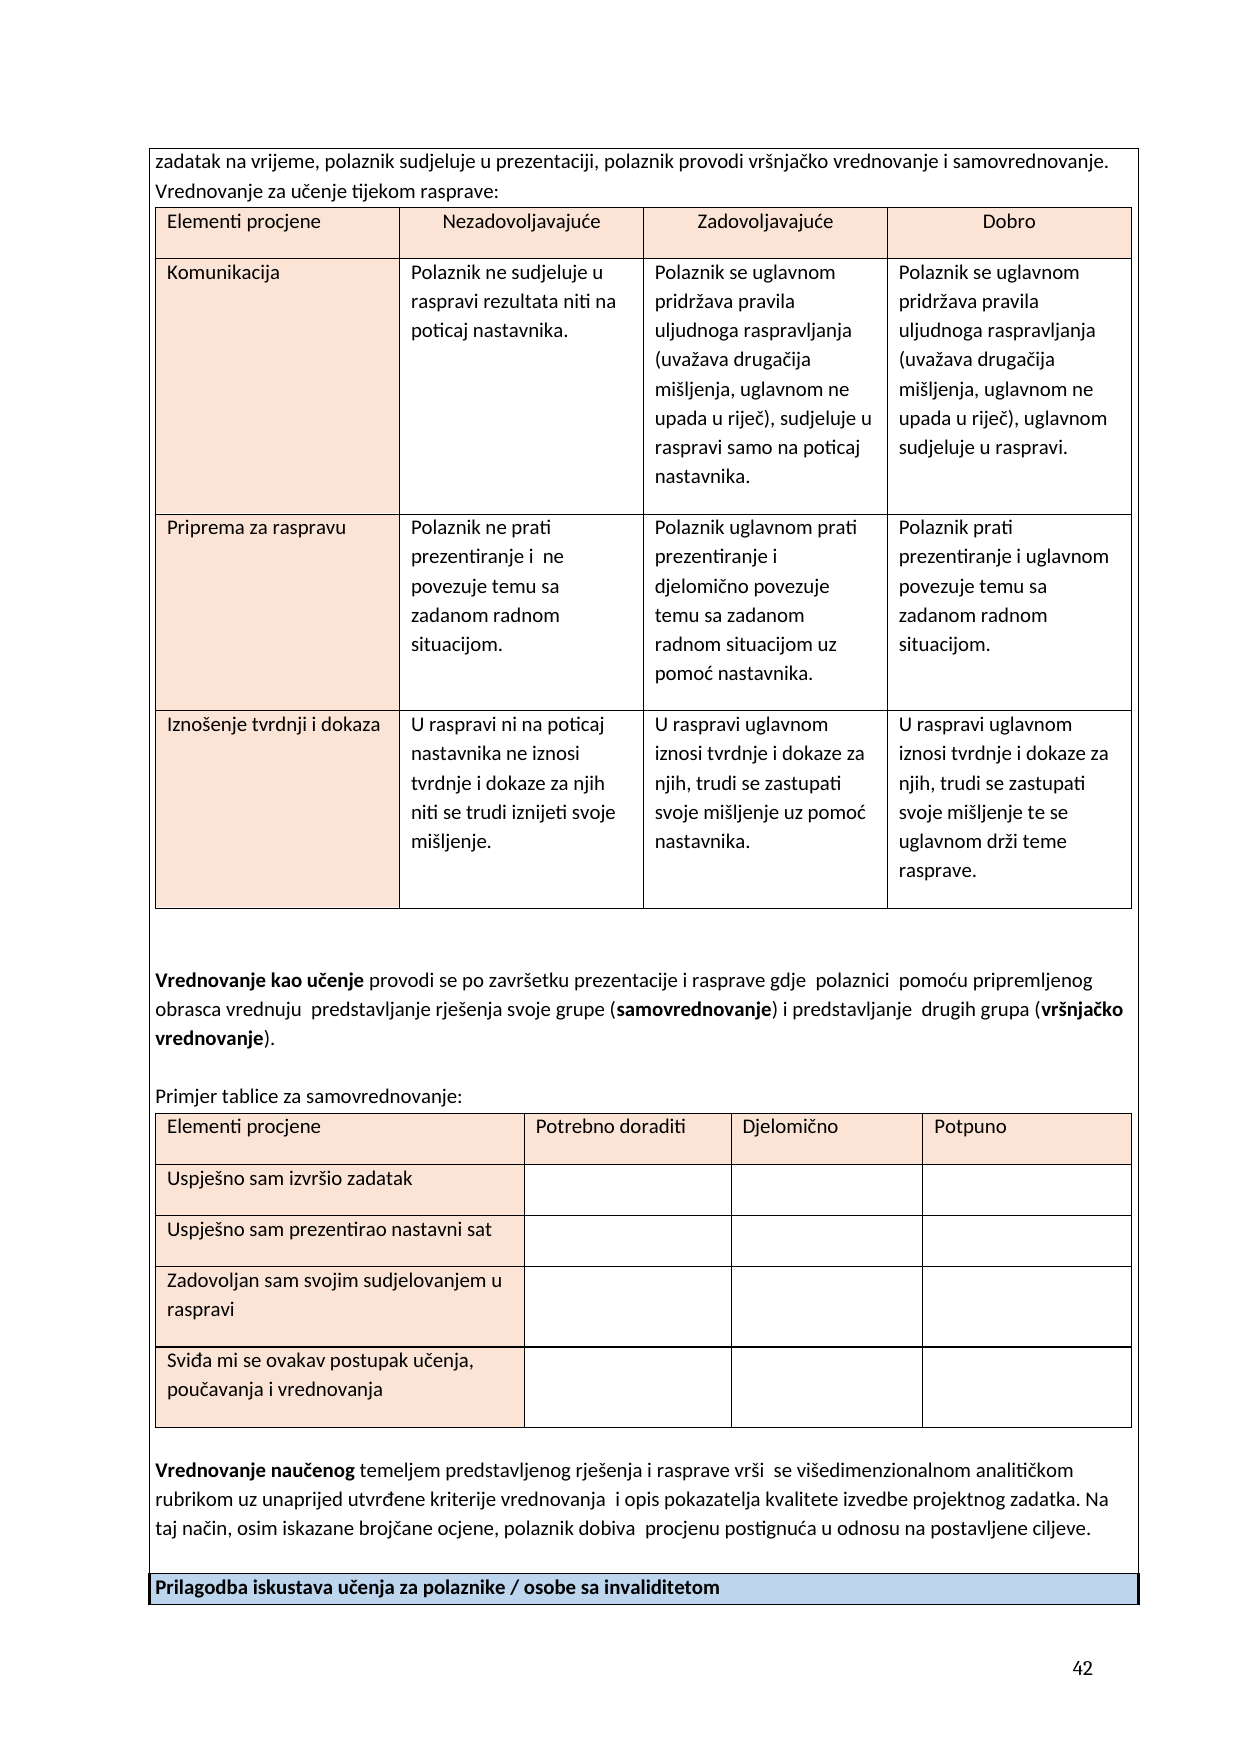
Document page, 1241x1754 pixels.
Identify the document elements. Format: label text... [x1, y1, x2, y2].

table_cell Prilagodba iskustava učenja za polaznike / osobe sa invaliditetom [151, 1574, 1137, 1604]
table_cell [150, 149, 1138, 1573]
